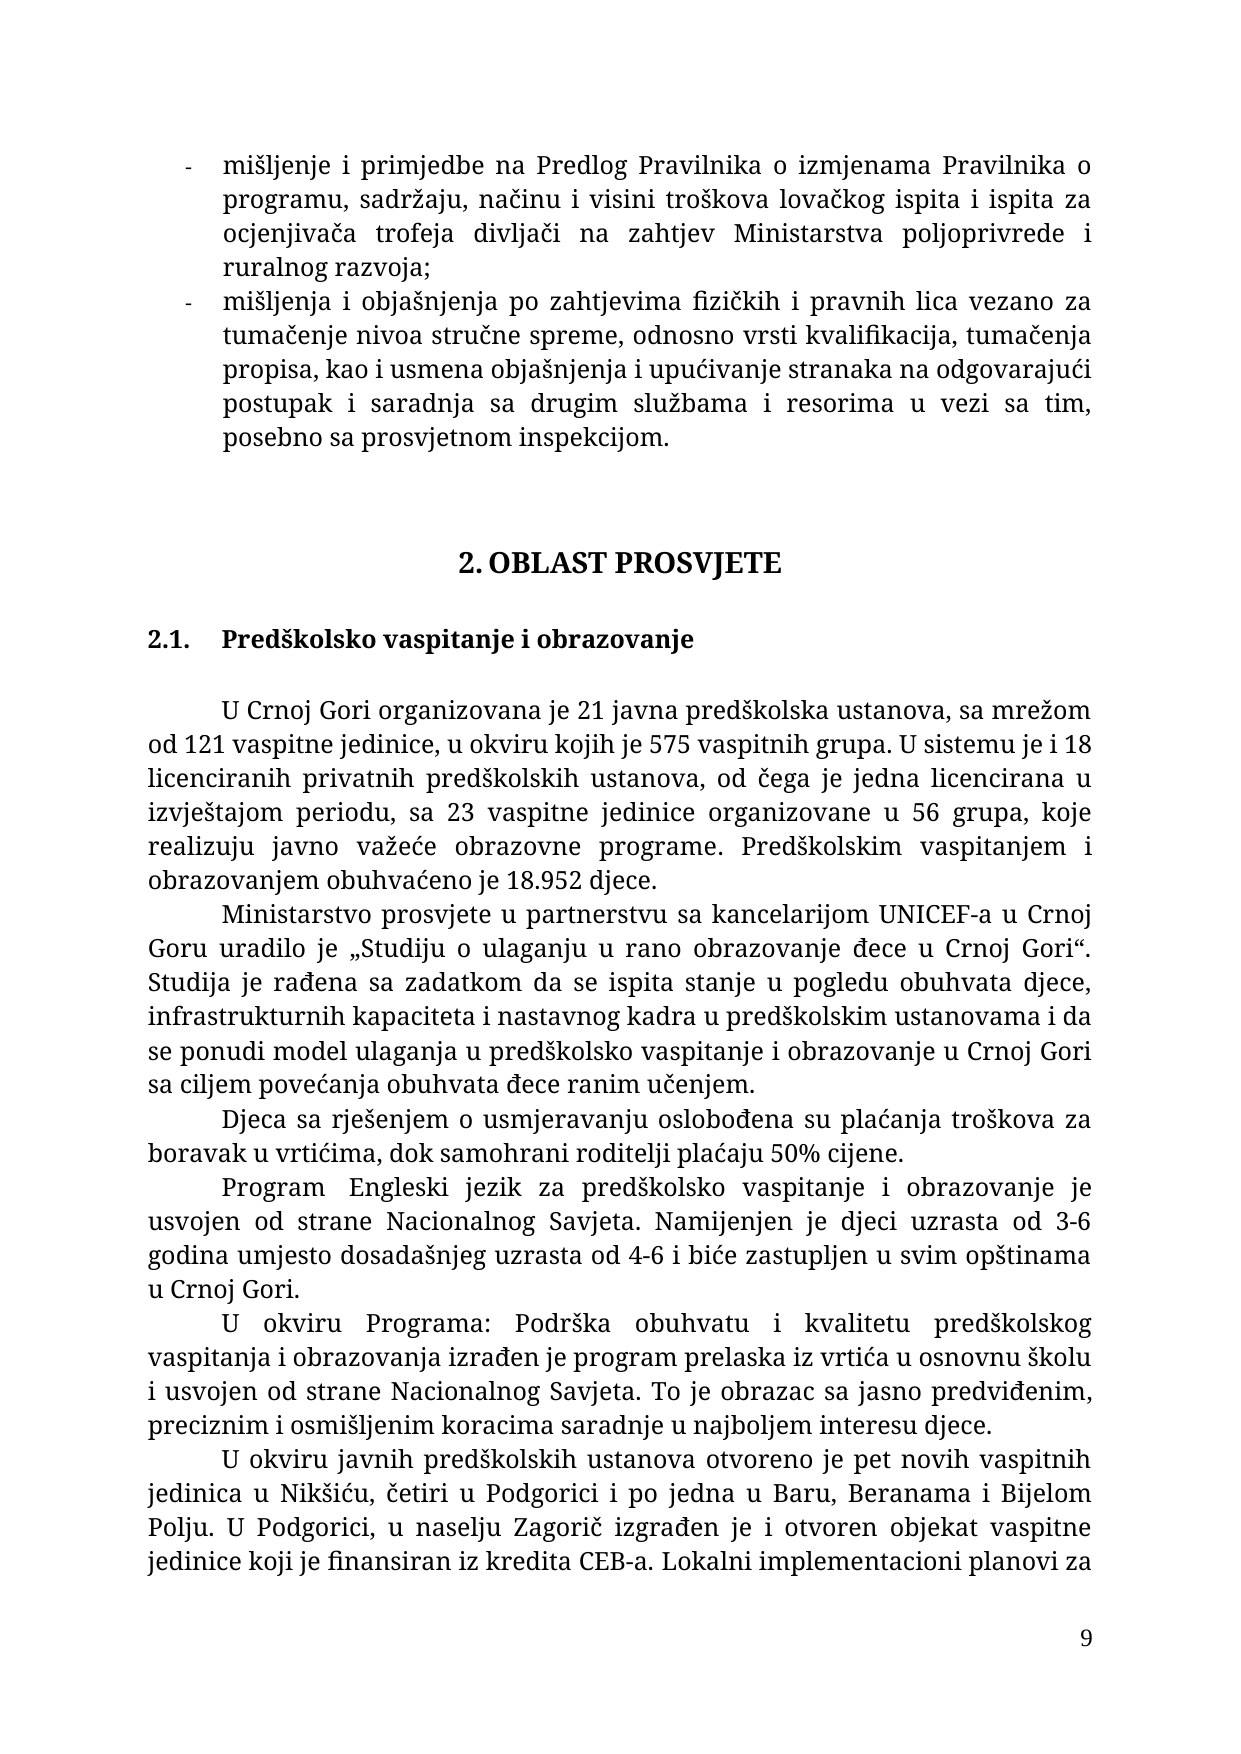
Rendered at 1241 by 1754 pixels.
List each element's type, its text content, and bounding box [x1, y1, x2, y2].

list mišljenje i primjedbe na Predlog Pravilnika o izmjenama Pravilnika o programu, sadržaju, načinu i visini troškova lovačkog ispita i ispita za ocjenjivača trofeja divljači na zahtjev Ministarstva poljoprivrede i ruralnog razvoja; [185, 148, 1093, 284]
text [148, 1442, 1093, 1578]
text Program Engleski jezik za predškolsko vaspitanje i obrazovanje je usvojen od strane Nacionalnog Savjeta. Namijenjen je djeci uzrasta od 3-6 godina umjesto dosadašnjeg uzrasta od 4-6 i biće zastupljen u svim opštinama u Crnoj Gori. [148, 1169, 1093, 1306]
list OBLAST PROSVJETE [148, 542, 1093, 582]
text U Crnoj Gori organizovana je 21 javna predškolska ustanova, sa mrežom od 121 vaspitne jedinice, u okviru kojih je 575 vaspitnih grupa. U sistemu je i 18 licenciranih privatnih predškolskih ustanova, od čega je jedna licencirana u izvještajom periodu, sa 23 vaspitne jedinice organizovane u 56 grupa, koje realizuju javno važeće obrazovne programe. Predškolskim vaspitanjem i obrazovanjem obuhvaćeno je 18.952 djece. [148, 692, 1093, 897]
text Ministarstvo prosvjete u partnerstvu sa kancelarijom UNICEF-a u Crnoj Goru uradilo je „Studiju o ulaganju u rano obrazovanje đece u Crnoj Gori“. Studija je rađena sa zadatkom da se ispita stanje u pogledu obuhvata djece, infrastrukturnih kapaciteta i nastavnog kadra u predškolskim ustanovama i da se ponudi model ulaganja u predškolsko vaspitanje i obrazovanje u Crnoj Gori sa ciljem povećanja obuhvata đece ranim učenjem. [148, 897, 1093, 1101]
list Predškolsko vaspitanje i obrazovanje [148, 622, 1093, 656]
text Djeca sa rješenjem o usmjeravanju oslobođena su plaćanja troškova za boravak u vrtićima, dok samohrani roditelji plaćaju 50% cijene. [148, 1101, 1093, 1169]
text U okviru Programa: Podrška obuhvatu i kvalitetu predškolskog vaspitanja i obrazovanja izrađen je program prelaska iz vrtića u osnovnu školu i usvojen od strane Nacionalnog Savjeta. To je obrazac sa jasno predviđenim, preciznim i osmišljenim koracima saradnje u najboljem interesu djece. [148, 1306, 1093, 1442]
list mišljenja i objašnjenja po zahtjevima fizičkih i pravnih lica vezano za tumačenje nivoa stručne spreme, odnosno vrsti kvalifikacija, tumačenja propisa, kao i usmena objašnjenja i upućivanje stranaka na odgovarajući postupak i saradnja sa drugim službama i resorima u vezi sa tim, posebno sa prosvjetnom inspekcijom. [185, 284, 1093, 454]
